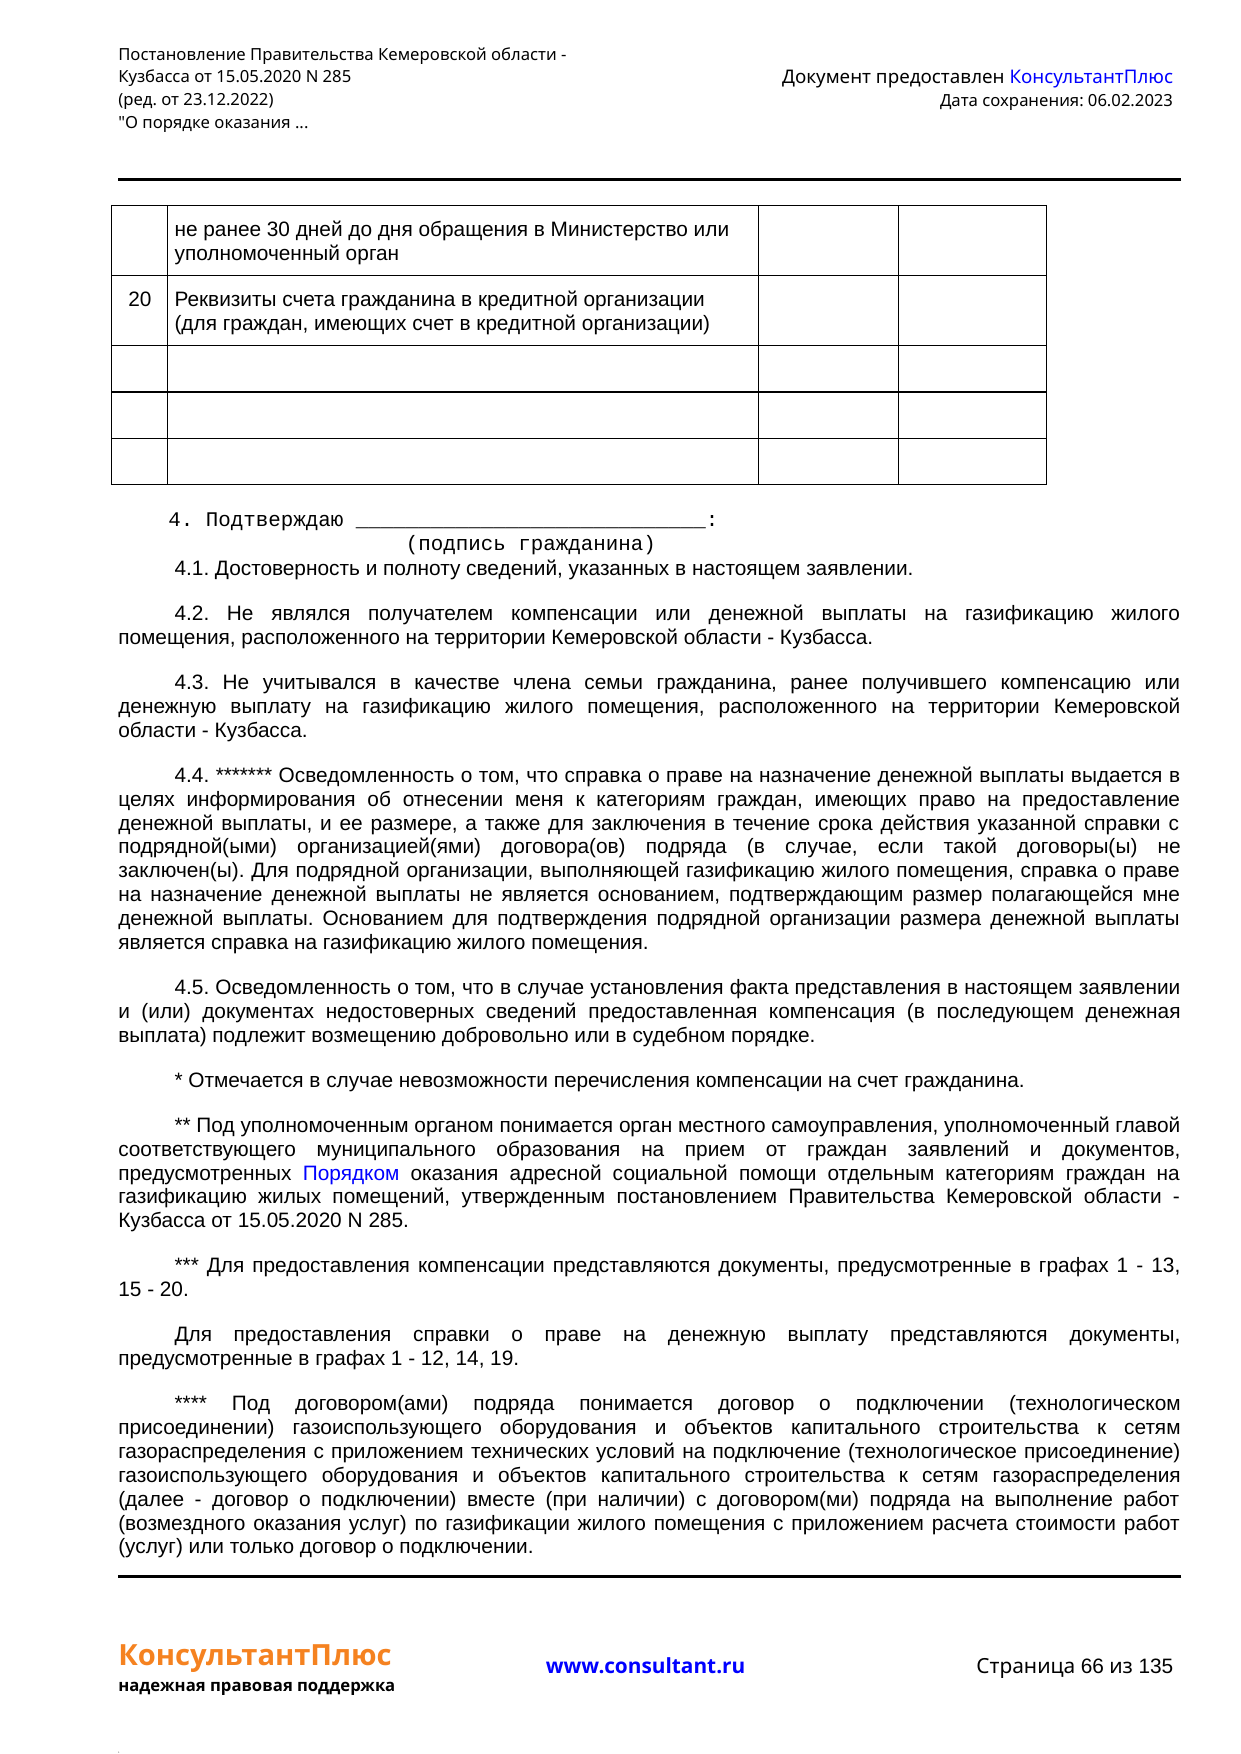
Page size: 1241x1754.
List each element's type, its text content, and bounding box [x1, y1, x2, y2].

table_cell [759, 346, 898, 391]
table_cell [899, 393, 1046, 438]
text * Отмечается в случае невозможности перечисления компенсации на счет гражданина. [118, 1068, 1181, 1092]
text **** Под договором(ами) подряда понимается договор о подключении (технологическом присоединении) газоиспользующего оборудования и объектов капитального строительства к сетям газораспределения с приложением технических условий на подключение (технологическое присоединение) газоиспользующего оборудования и объектов капитального строительства к сетям газораспределения (далее - договор о подключении) вместе (при наличии) с договором(ми) подряда на выполнение работ (возмездного оказания услуг) по газификации жилого помещения с приложением расчета стоимости работ (услуг) или только договор о подключении. [118, 1391, 1181, 1558]
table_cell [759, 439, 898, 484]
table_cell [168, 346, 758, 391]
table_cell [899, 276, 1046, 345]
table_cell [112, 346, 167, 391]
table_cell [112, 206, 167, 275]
text 4.1. Достоверность и полноту сведений, указанных в настоящем заявлении. [118, 556, 1181, 580]
text (подпись гражданина) [118, 533, 1181, 556]
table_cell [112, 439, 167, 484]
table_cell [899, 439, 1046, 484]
text 4. Подтверждаю ____________________________: [118, 509, 1181, 533]
text 4.5. Осведомленность о том, что в случае установления факта представления в настоящем заявлении и (или) документах недостоверных сведений предоставленная компенсация (в последующем денежная выплата) подлежит возмещению добровольно или в судебном порядке. [118, 975, 1181, 1047]
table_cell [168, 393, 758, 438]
text *** Для предоставления компенсации представляются документы, предусмотренные в графах 1 - 13, 15 - 20. [118, 1253, 1181, 1301]
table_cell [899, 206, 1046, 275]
text Для предоставления справки о праве на денежную выплату представляются документы, предусмотренные в графах 1 - 12, 14, 19. [118, 1322, 1181, 1370]
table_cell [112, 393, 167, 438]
text ** Под уполномоченным органом понимается орган местного самоуправления, уполномоченный главой соответствующего муниципального образования на прием от граждан заявлений и документов, предусмотренных Порядком оказания адресной социальной помощи отдельным категориям граждан на газификацию жилых помещений, утвержденным постановлением Правительства Кемеровской области - Кузбасса от 15.05.2020 N 285. [118, 1112, 1181, 1232]
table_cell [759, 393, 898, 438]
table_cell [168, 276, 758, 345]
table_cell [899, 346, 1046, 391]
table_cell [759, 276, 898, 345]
text 4.4. ******* Осведомленность о том, что справка о праве на назначение денежной выплаты выдается в целях информирования об отнесении меня к категориям граждан, имеющих право на предоставление денежной выплаты, и ее размере, а также для заключения в течение срока действия указанной справки с подрядной(ыми) организацией(ями) договора(ов) подряда (в случае, если такой договоры(ы) не заключен(ы). Для подрядной организации, выполняющей газификацию жилого помещения, справка о праве на назначение денежной выплаты не является основанием, подтверждающим размер полагающейся мне денежной выплаты. Основанием для подтверждения подрядной организации размера денежной выплаты является справка на газификацию жилого помещения. [118, 762, 1181, 954]
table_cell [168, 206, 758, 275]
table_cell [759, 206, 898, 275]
text 4.2. Не являлся получателем компенсации или денежной выплаты на газификацию жилого помещения, расположенного на территории Кемеровской области - Кузбасса. [118, 601, 1181, 649]
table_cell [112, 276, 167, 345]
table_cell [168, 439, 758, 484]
text 4.3. Не учитывался в качестве члена семьи гражданина, ранее получившего компенсацию или денежную выплату на газификацию жилого помещения, расположенного на территории Кемеровской области - Кузбасса. [118, 670, 1181, 742]
